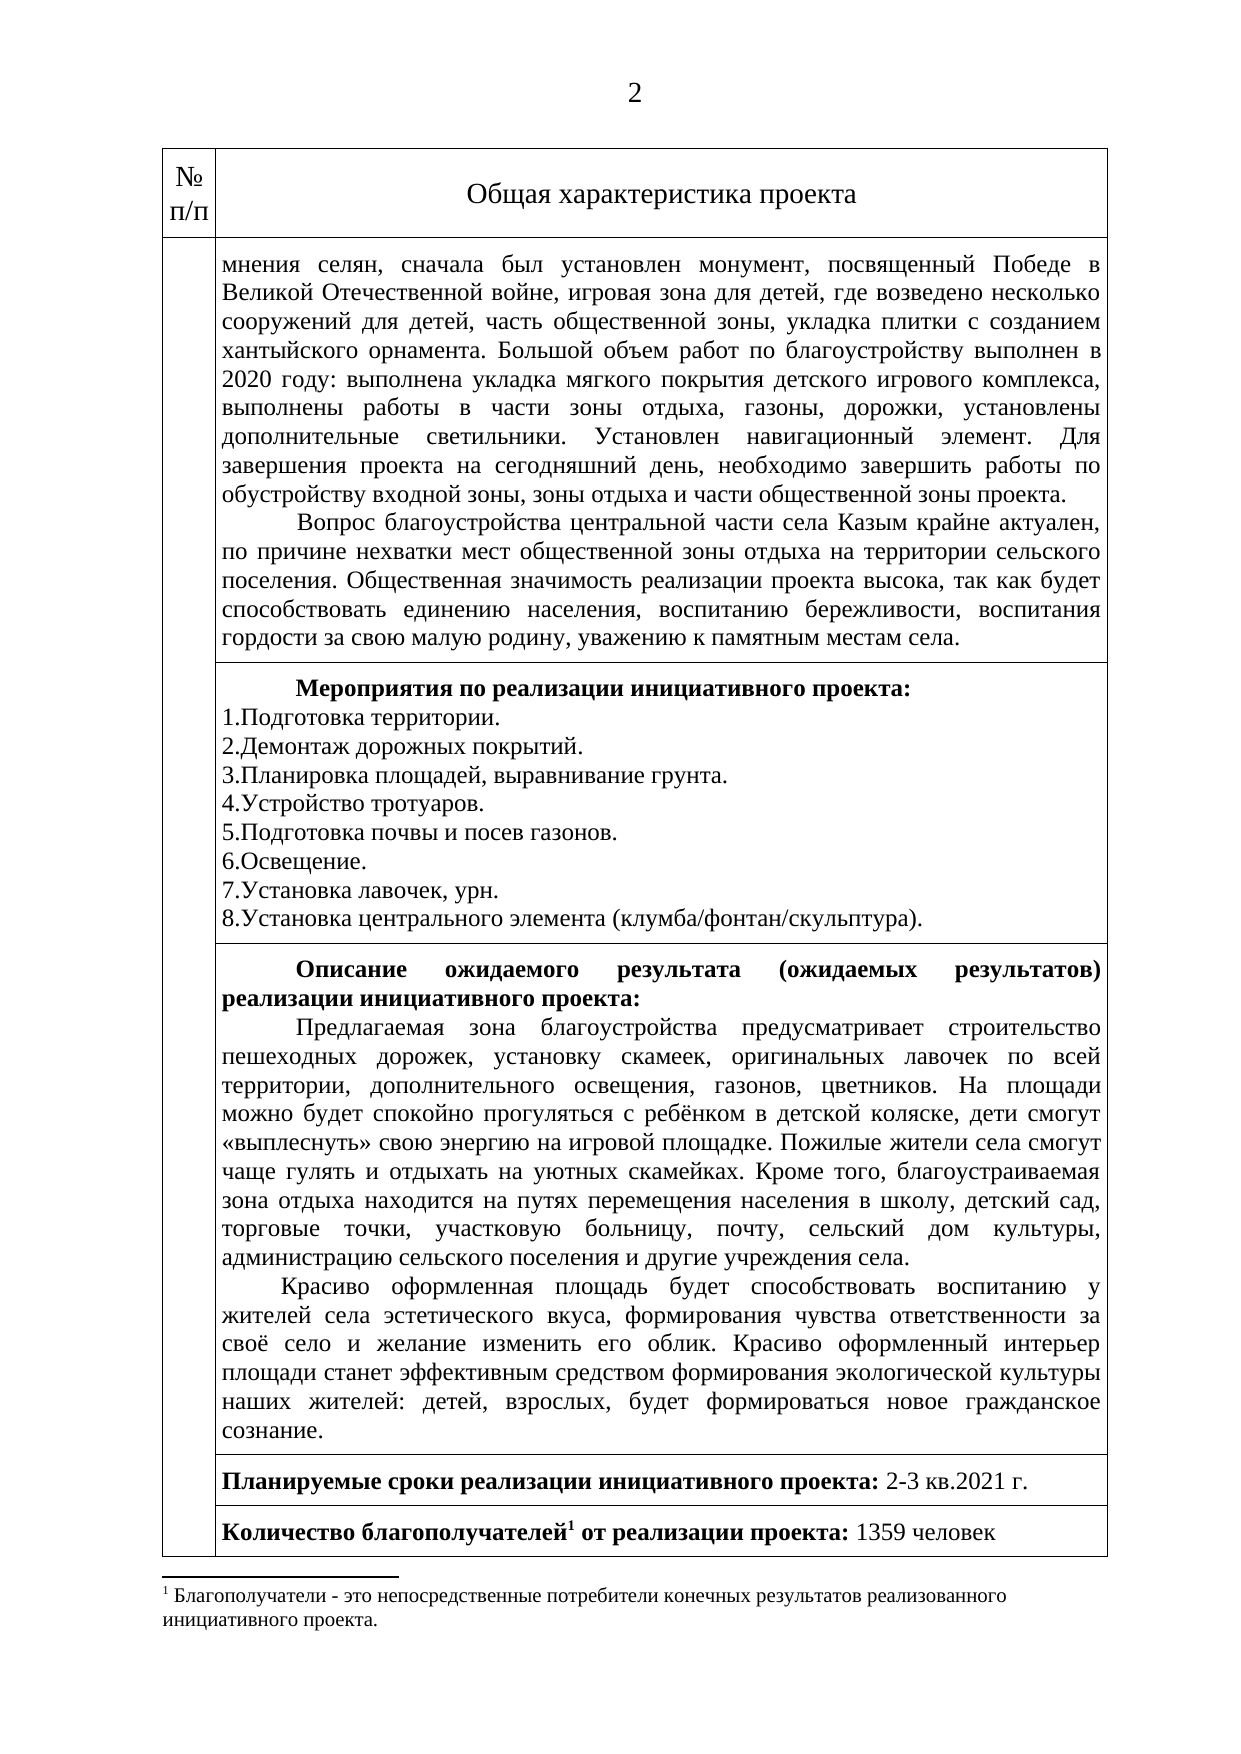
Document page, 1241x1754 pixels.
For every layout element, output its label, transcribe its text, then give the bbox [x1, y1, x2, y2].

table_cell Планируемые сроки реализации инициативного проекта: 2-3 кв.2021 г. [216, 1455, 1107, 1505]
table_header № п/п [163, 149, 215, 237]
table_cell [216, 238, 1107, 662]
table_header Общая характеристика проекта [216, 149, 1107, 237]
table_cell Описание ожидаемого результата (ожидаемых результатов) реализации инициативного проекта: Предлагаемая зона благоустройства предусматривает строительство пешеходных дорожек, установку скамеек, оригинальных лавочек по всей территории, дополнительного освещения, газонов, цветников. На площади можно будет спокойно прогуляться с ребёнком в детской коляске, дети смогут «выплеснуть» свою энергию на игровой площадке. Пожилые жители села смогут чаще гулять и отдыхать на уютных скамейках. Кроме того, благоустраиваемая зона отдыха находится на путях перемещения населения в школу, детский сад, торговые точки, участковую больницу, почту, сельский дом культуры, администрацию сельского поселения и другие учреждения села. Красиво оформленная площадь будет способствовать воспитанию у жителей села эстетического вкуса, формирования чувства ответственности за своё село и желание изменить его облик. Красиво оформленный интерьер площади станет эффективным средством формирования экологической культуры наших жителей: детей, взрослых, будет формироваться новое гражданское сознание. [216, 944, 1107, 1454]
table_cell Количество благополучателей от реализации проекта: 1359 человек [216, 1506, 1107, 1556]
table_cell Мероприятия по реализации инициативного проекта: 1.Подготовка территории. 2.Демонтаж дорожных покрытий. 3.Планировка площадей, выравнивание грунта. 4.Устройство тротуаров. 5.Подготовка почвы и посев газонов. 6.Освещение. 7.Установка лавочек, урн. 8.Установка центрального элемента (клумба/фонтан/скульптура). [216, 663, 1107, 943]
